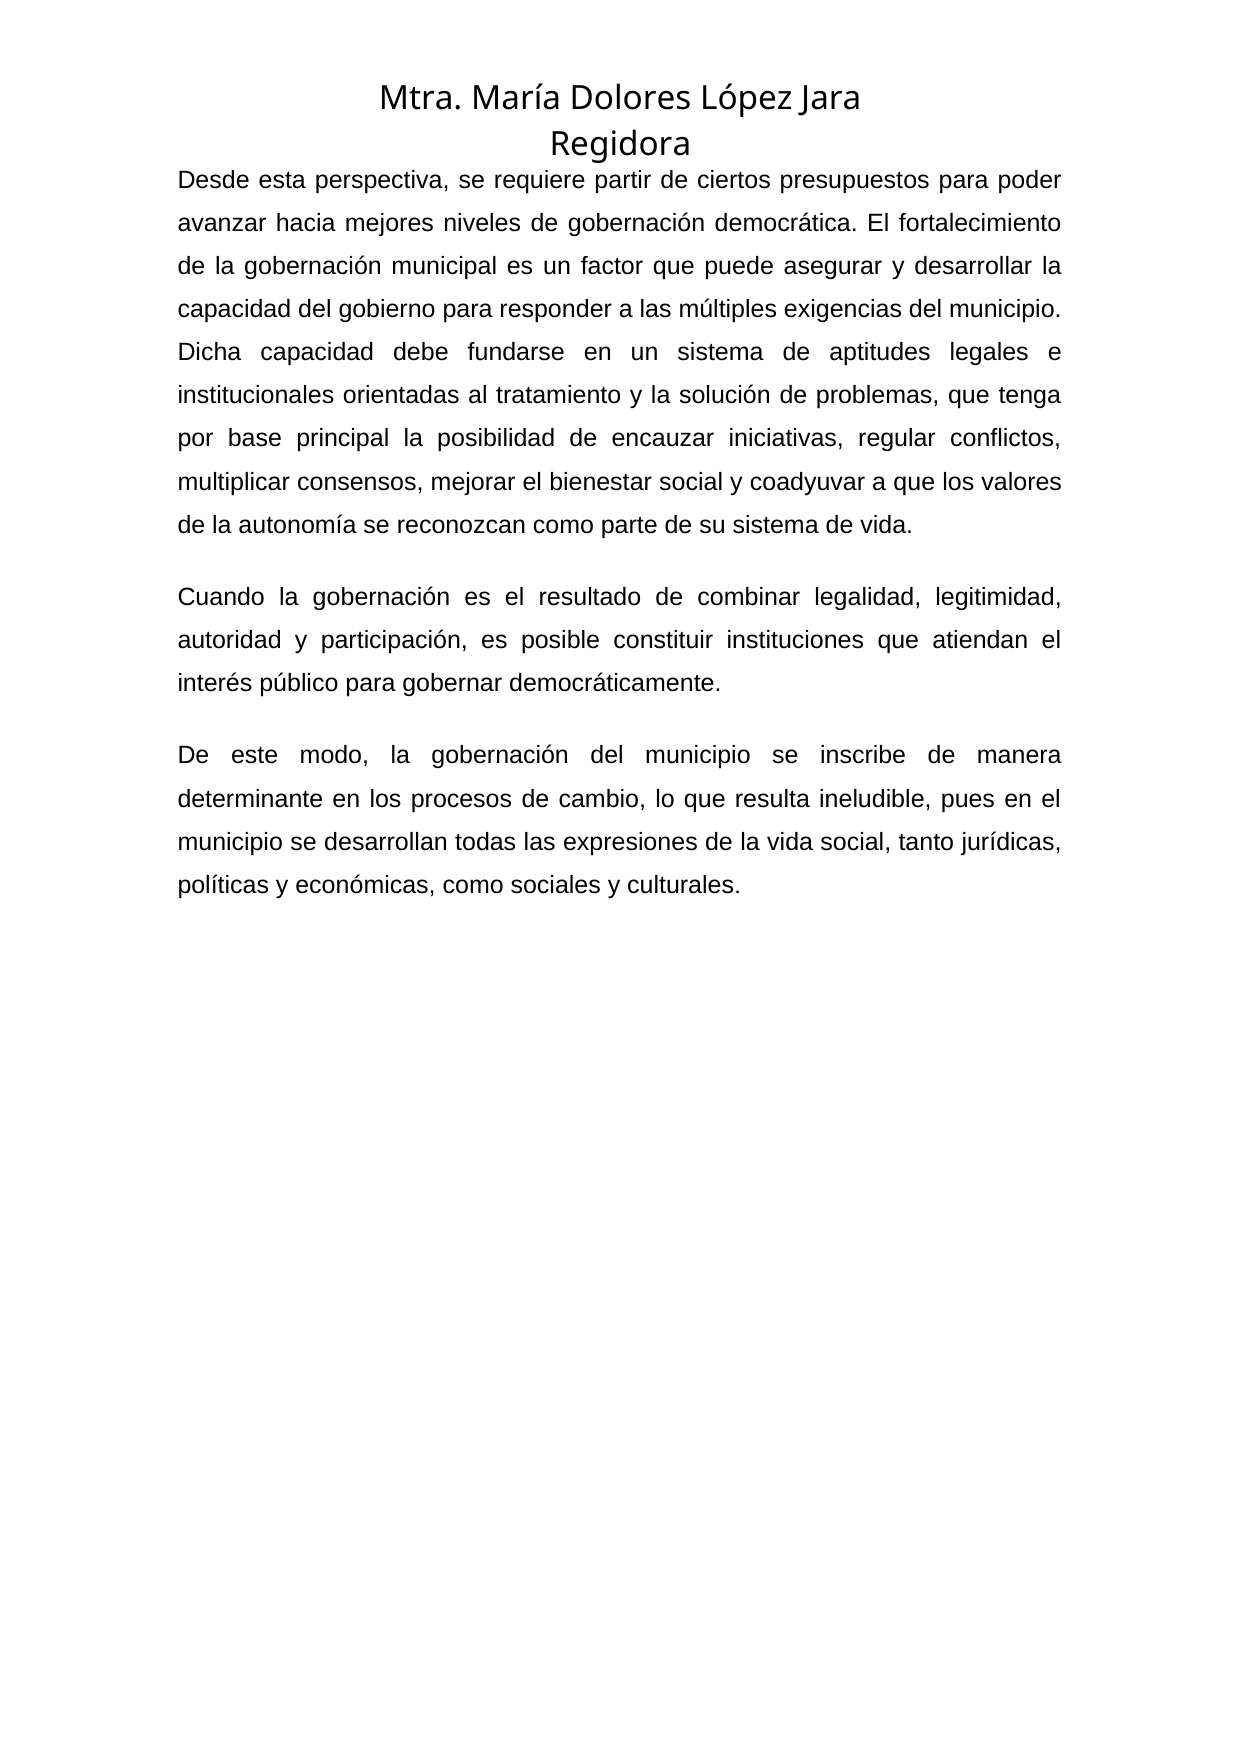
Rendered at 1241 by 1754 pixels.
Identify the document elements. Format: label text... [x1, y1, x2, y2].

text De este modo, la gobernación del municipio se inscribe de manera determinante en los procesos de cambio, lo que resulta ineludible, pues en el municipio se desarrollan todas las expresiones de la vida social, tanto jurídicas, políticas y económicas, como sociales y culturales. [177, 741, 1063, 899]
text Desde esta perspectiva, se requiere partir de ciertos presupuestos para poder avanzar hacia mejores niveles de gobernación democrática. El fortalecimiento de la gobernación municipal es un factor que puede asegurar y desarrollar la capacidad del gobierno para responder a las múltiples exigencias del municipio. Dicha capacidad debe fundarse en un sistema de aptitudes legales e institucionales orientadas al tratamiento y la solución de problemas, que tenga por base principal la posibilidad de encauzar iniciativas, regular conflictos, multiplicar consensos, mejorar el bienestar social y coadyuvar a que los valores de la autonomía se reconozcan como parte de su sistema de vida. [177, 165, 1063, 538]
text Cuando la gobernación es el resultado de combinar legalidad, legitimidad, autoridad y participación, es posible constituir instituciones que atiendan el interés público para gobernar democráticamente. [177, 582, 1063, 697]
